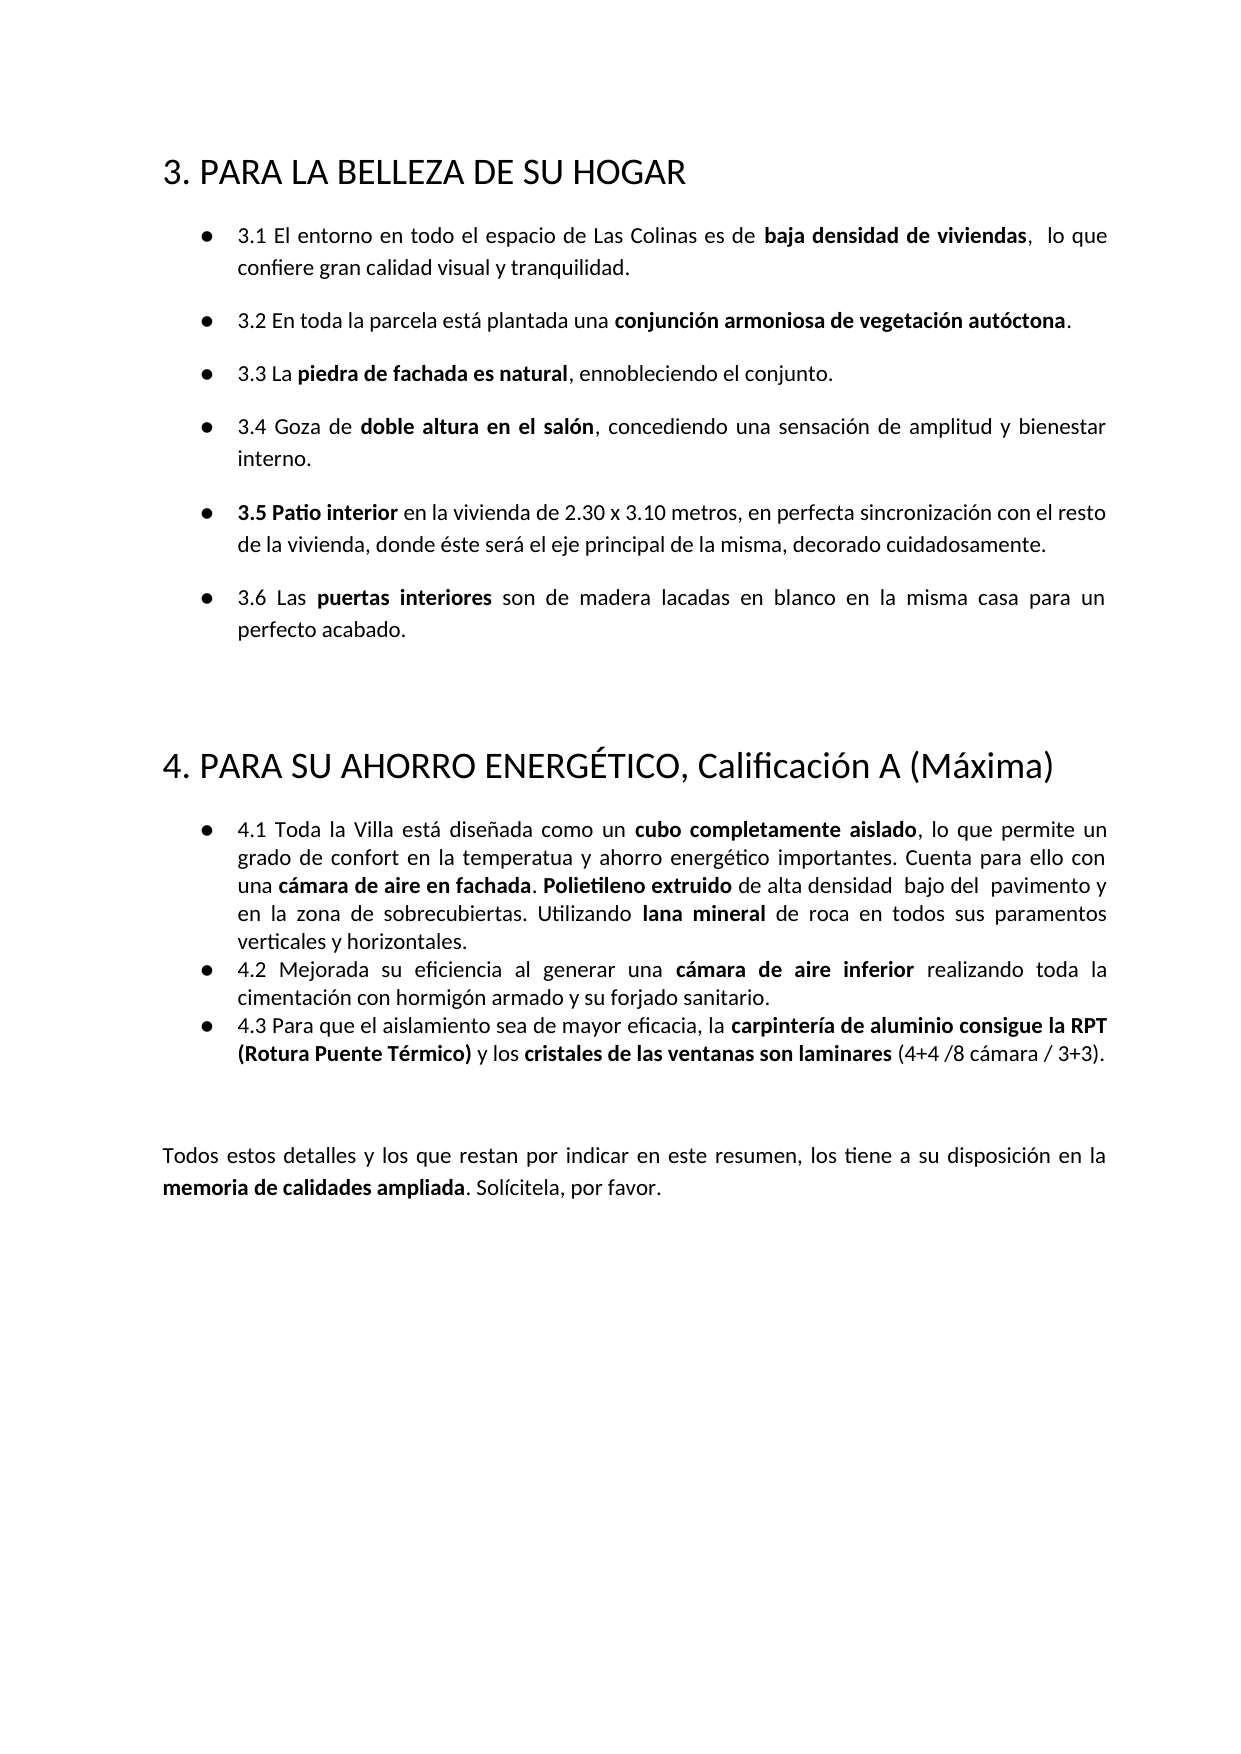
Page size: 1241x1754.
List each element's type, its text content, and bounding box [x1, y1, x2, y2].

list 3.3 La piedra de fachada es natural, ennobleciendo el conjunto. [200, 359, 1107, 387]
list 3.4 Goza de doble altura en el salón, concediendo una sensación de amplitud y bienestar interno. [200, 412, 1107, 473]
list 4.3 Para que el aislamiento sea de mayor eficacia, la carpintería de aluminio consigue la RPT (Rotura Puente Térmico) y los cristales de las ventanas son laminares (4+4 /8 cámara / 3+3). [200, 1011, 1107, 1067]
list 3.1 El entorno en todo el espacio de Las Colinas es de baja densidad de viviendas, lo que confiere gran calidad visual y tranquilidad. [200, 221, 1107, 281]
list 4.1 Toda la Villa está diseñada como un cubo completamente aislado, lo que permite un grado de confort en la temperatua y ahorro energético importantes. Cuenta para ello con una cámara de aire en fachada. Polietileno extruido de alta densidad bajo del pavimento y en la zona de sobrecubiertas. Utilizando lana mineral de roca en todos sus paramentos verticales y horizontales. [200, 815, 1107, 955]
text 4. PARA SU AHORRO ENERGÉTICO, Calificación A (Máxima) [162, 742, 1107, 787]
list 3.6 Las puertas interiores son de madera lacadas en blanco en la misma casa para un perfecto acabado. [200, 583, 1107, 643]
text 3. PARA LA BELLEZA DE SU HOGAR [162, 148, 1107, 193]
list 4.2 Mejorada su eficiencia al generar una cámara de aire inferior realizando toda la cimentación con hormigón armado y su forjado sanitario. [200, 955, 1107, 1011]
list 3.2 En toda la parcela está plantada una conjunción armoniosa de vegetación autóctona. [200, 306, 1107, 334]
list 3.5 Patio interior en la vivienda de 2.30 x 3.10 metros, en perfecta sincronización con el resto de la vivienda, donde éste será el eje principal de la misma, decorado cuidadosamente. [200, 498, 1107, 558]
text Todos estos detalles y los que restan por indicar en este resumen, los tiene a su disposición en la memoria de calidades ampliada. Solícitela, por favor. [162, 1141, 1107, 1201]
